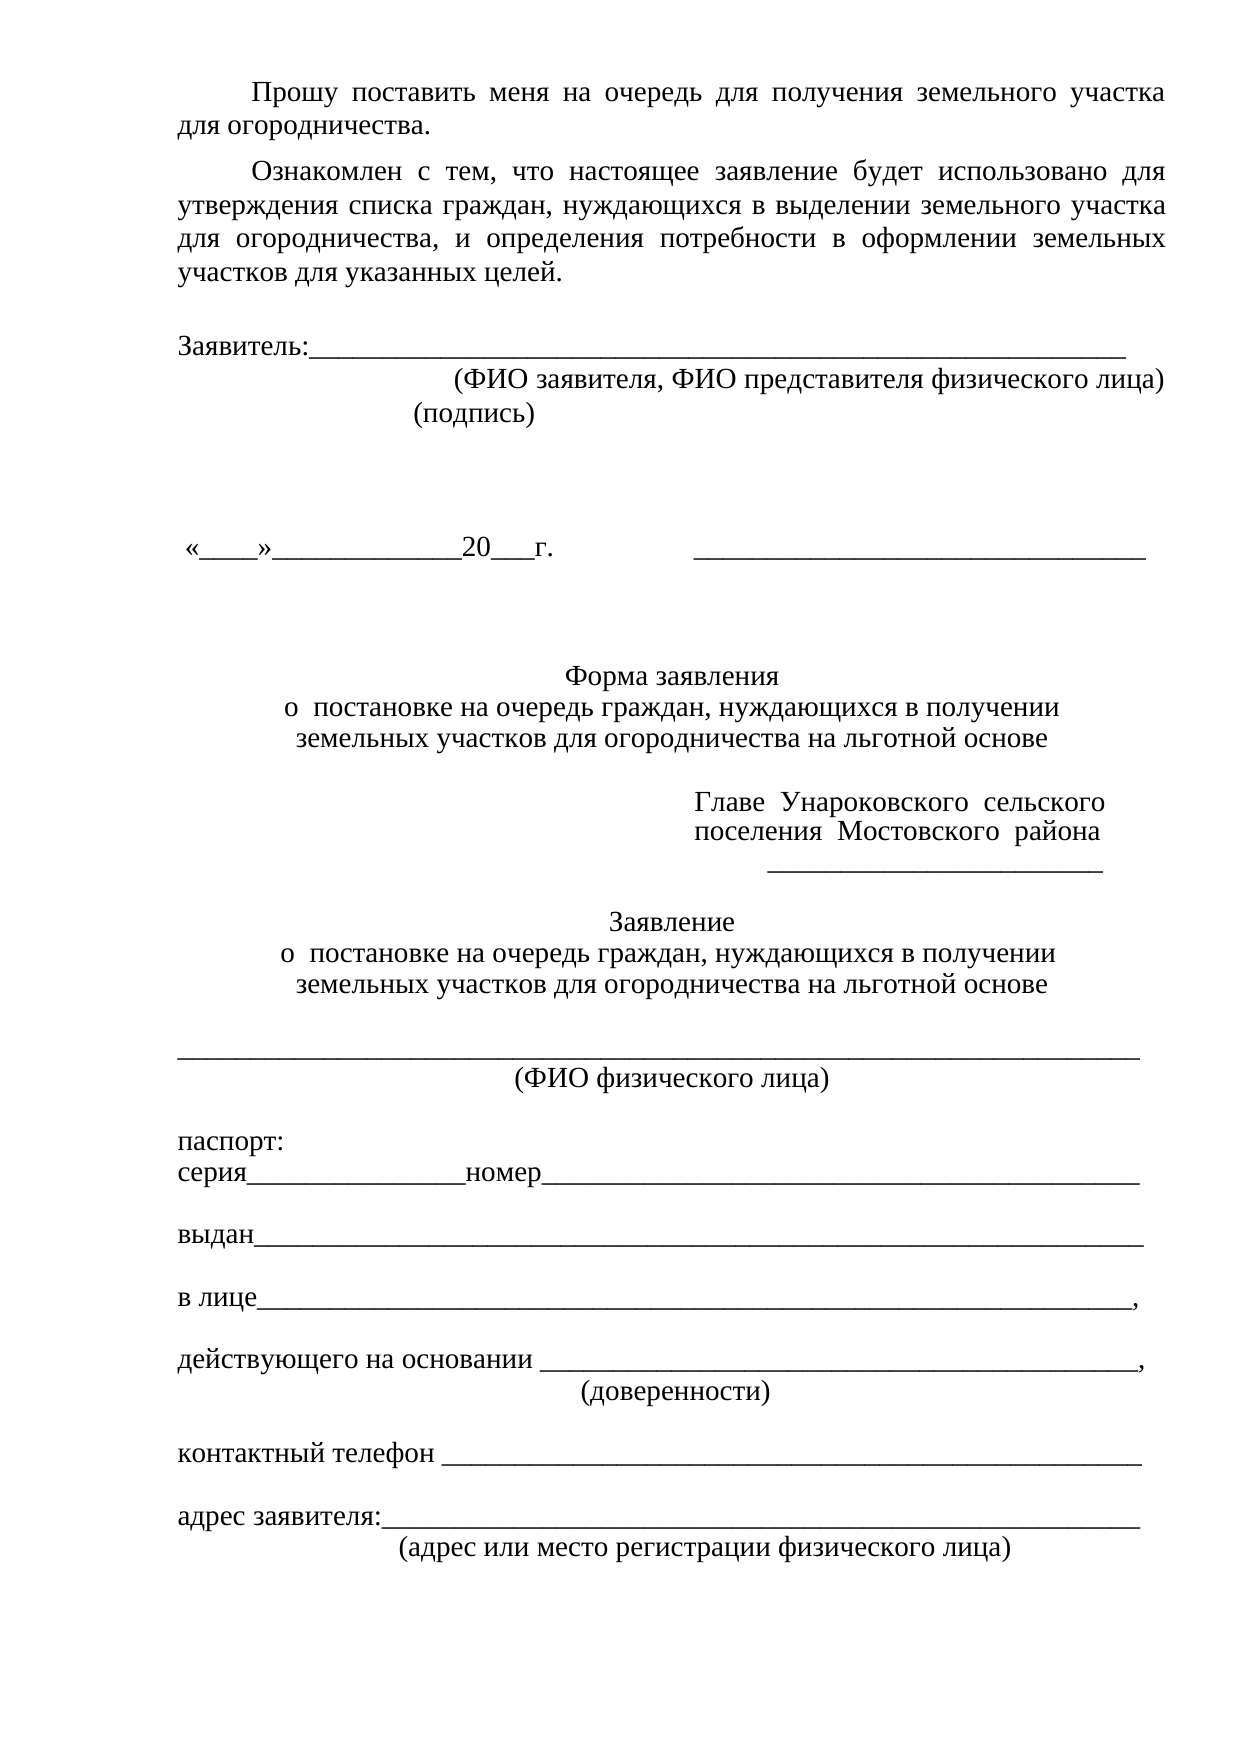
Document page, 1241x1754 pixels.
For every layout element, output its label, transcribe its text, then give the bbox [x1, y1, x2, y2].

text _______________________ [767, 846, 1167, 875]
text адрес заявителя:____________________________________________________ [177, 1500, 1167, 1531]
text Главе Унароковского сельского [693, 788, 1167, 817]
text (доверенности) [177, 1375, 1167, 1406]
text Форма заявления [177, 658, 1167, 692]
text (ФИО физического лица) [177, 1063, 1167, 1094]
text серия_______________номер_________________________________________ [177, 1156, 1167, 1188]
text Заявитель:________________________________________________________ [177, 328, 1167, 362]
text (адрес или место регистрации физического лица) [177, 1531, 1167, 1563]
text Заявление [177, 906, 1167, 938]
text Прошу поставить меня на очередь для получения земельного участка для огородничества. [177, 74, 1167, 141]
text (ФИО заявителя, ФИО представителя физического лица) (подпись) [177, 362, 1167, 429]
text о постановке на очередь граждан, нуждающихся в получении земельных участков для огородничества на льготной основе [177, 938, 1167, 1000]
text контактный телефон ________________________________________________ [177, 1438, 1167, 1469]
text Ознакомлен с тем, что настоящее заявление будет использовано для утверждения списка граждан, нуждающихся в выделении земельного участка для огородничества, и определения потребности в оформлении земельных участков для указанных целей. [177, 153, 1167, 288]
text __________________________________________________________________ [177, 1031, 1167, 1063]
text действующего на основании _________________________________________, [177, 1344, 1167, 1375]
text о постановке на очередь граждан, нуждающихся в получении земельных участков для огородничества на льготной основе [177, 692, 1167, 754]
text выдан_____________________________________________________________ [177, 1219, 1167, 1250]
text в лице____________________________________________________________, [177, 1281, 1167, 1313]
text «____»_____________20___г. _______________________________ [177, 529, 1167, 563]
text поселения Мостовского района [694, 817, 1167, 846]
text паспорт: [177, 1125, 1167, 1156]
